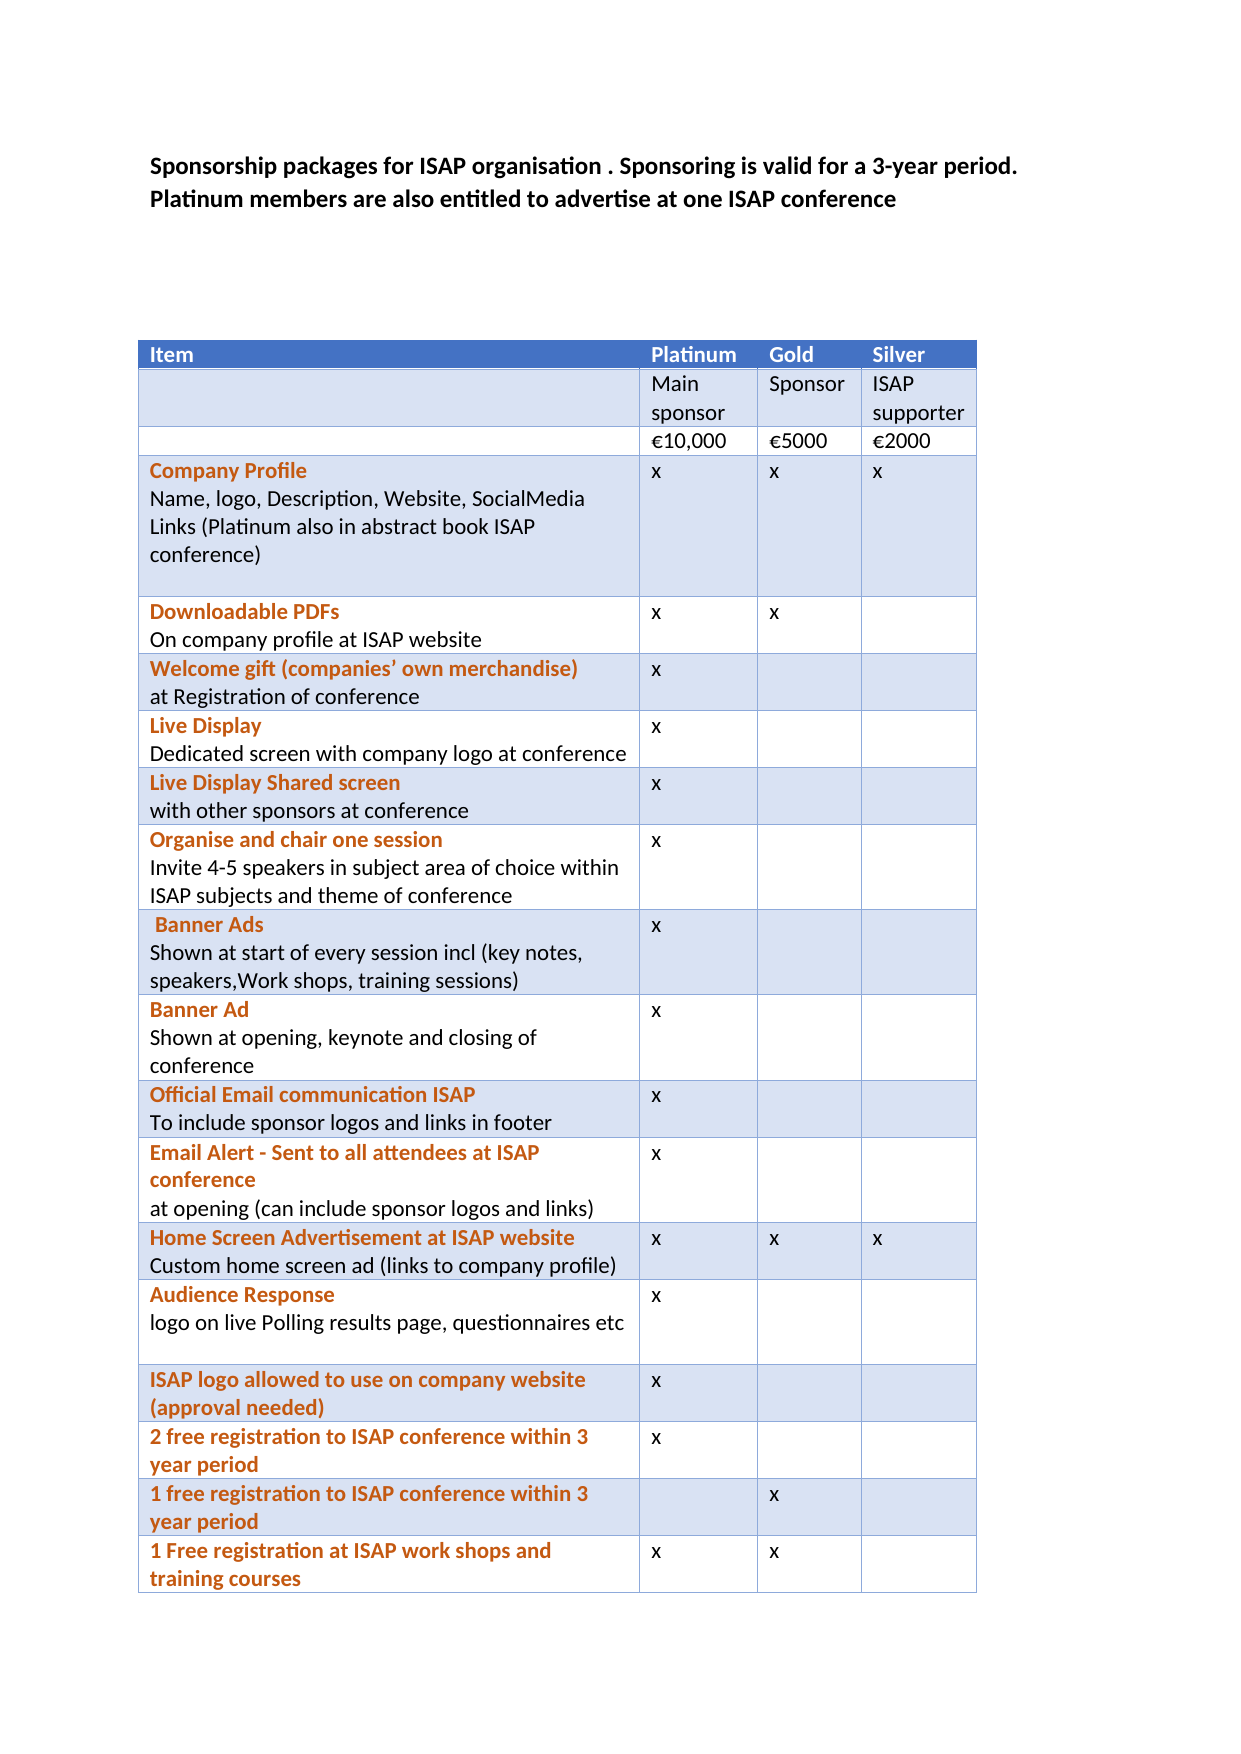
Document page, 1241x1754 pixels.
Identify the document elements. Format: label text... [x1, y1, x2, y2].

table_cell x [640, 1365, 757, 1421]
table_cell x [640, 1138, 757, 1222]
table_cell Official Email communication ISAP To include sponsor logos and links in footer [139, 1081, 639, 1137]
table_cell Email Alert - Sent to all attendees at ISAP conference at opening (can include sponsor logos and links) [139, 1138, 639, 1222]
table_cell [862, 1479, 976, 1535]
table_cell [862, 825, 976, 909]
text Sponsorship packages for ISAP organisation . Sponsoring is valid for a 3-year period. Platinum members are also entitled to advertise at one ISAP conference [150, 150, 1090, 213]
table_cell [758, 711, 861, 767]
table_cell ISAP logo allowed to use on company website (approval needed) [139, 1365, 639, 1421]
table_cell [758, 1422, 861, 1478]
table_cell x [640, 768, 757, 824]
table_cell 1 Free registration at ISAP work shops and training courses [139, 1536, 639, 1592]
table_cell x [758, 597, 861, 653]
table_cell €5000 [758, 427, 861, 455]
table_cell x [640, 995, 757, 1079]
table_cell [758, 910, 861, 994]
table_cell [758, 825, 861, 909]
table_cell [139, 370, 639, 426]
table_cell x [640, 711, 757, 767]
table_cell [862, 1280, 976, 1364]
table_cell [862, 654, 976, 710]
table_cell Main sponsor [640, 370, 757, 426]
table_cell Audience Response logo on live Polling results page, questionnaires etc [139, 1280, 639, 1364]
table_cell [758, 654, 861, 710]
table_cell [139, 427, 639, 455]
table_cell x [640, 1223, 757, 1279]
table_cell [758, 1138, 861, 1222]
table_cell Organise and chair one session Invite 4-5 speakers in subject area of choice within ISAP subjects and theme of conference [139, 825, 639, 909]
table_cell Welcome gift (companies’ own merchandise) at Registration of conference [139, 654, 639, 710]
table_cell 2 free registration to ISAP conference within 3 year period [139, 1422, 639, 1478]
table_cell [758, 995, 861, 1079]
table_cell [862, 1536, 976, 1592]
table_cell [862, 995, 976, 1079]
table_cell [758, 1081, 861, 1137]
table_cell [758, 768, 861, 824]
table_header Platinum [640, 341, 757, 368]
table_cell [758, 1365, 861, 1421]
table_cell [862, 597, 976, 653]
table_cell Company Profile Name, logo, Description, Website, SocialMedia Links (Platinum also in abstract book ISAP conference) [139, 456, 639, 596]
table_cell x [640, 1536, 757, 1592]
table_cell €2000 [862, 427, 976, 455]
table_cell x [758, 1223, 861, 1279]
table_cell x [758, 1536, 861, 1592]
table_cell 1 free registration to ISAP conference within 3 year period [139, 1479, 639, 1535]
table_header Item [139, 341, 639, 368]
table_cell x [640, 654, 757, 710]
table_cell [862, 1138, 976, 1222]
table_cell [862, 768, 976, 824]
table_cell x [640, 825, 757, 909]
table_cell x [640, 597, 757, 653]
table_cell Live Display Dedicated screen with company logo at conference [139, 711, 639, 767]
table_cell Downloadable PDFs On company profile at ISAP website [139, 597, 639, 653]
table_cell x [640, 1422, 757, 1478]
table_cell [640, 1479, 757, 1535]
table_cell x [862, 1223, 976, 1279]
table_cell [862, 1365, 976, 1421]
table_cell [758, 1280, 861, 1364]
table_cell €10,000 [640, 427, 757, 455]
table_cell Banner Ad Shown at opening, keynote and closing of conference [139, 995, 639, 1079]
table_cell Banner Ads Shown at start of every session incl (key notes, speakers,Work shops, training sessions) [139, 910, 639, 994]
table_cell [862, 711, 976, 767]
table_header Silver [862, 341, 976, 368]
table_header Gold [758, 341, 861, 368]
table_cell [862, 910, 976, 994]
table_cell x [758, 1479, 861, 1535]
table_cell ISAP supporter [862, 370, 976, 426]
table_cell Live Display Shared screen with other sponsors at conference [139, 768, 639, 824]
table_cell x [758, 456, 861, 596]
table_cell x [640, 1280, 757, 1364]
table_cell Home Screen Advertisement at ISAP website Custom home screen ad (links to company profile) [139, 1223, 639, 1279]
table_cell [862, 1422, 976, 1478]
table_cell [862, 1081, 976, 1137]
table_cell x [640, 456, 757, 596]
table_cell x [640, 1081, 757, 1137]
table_cell x [640, 910, 757, 994]
table_cell Sponsor [758, 370, 861, 426]
table_cell x [862, 456, 976, 596]
